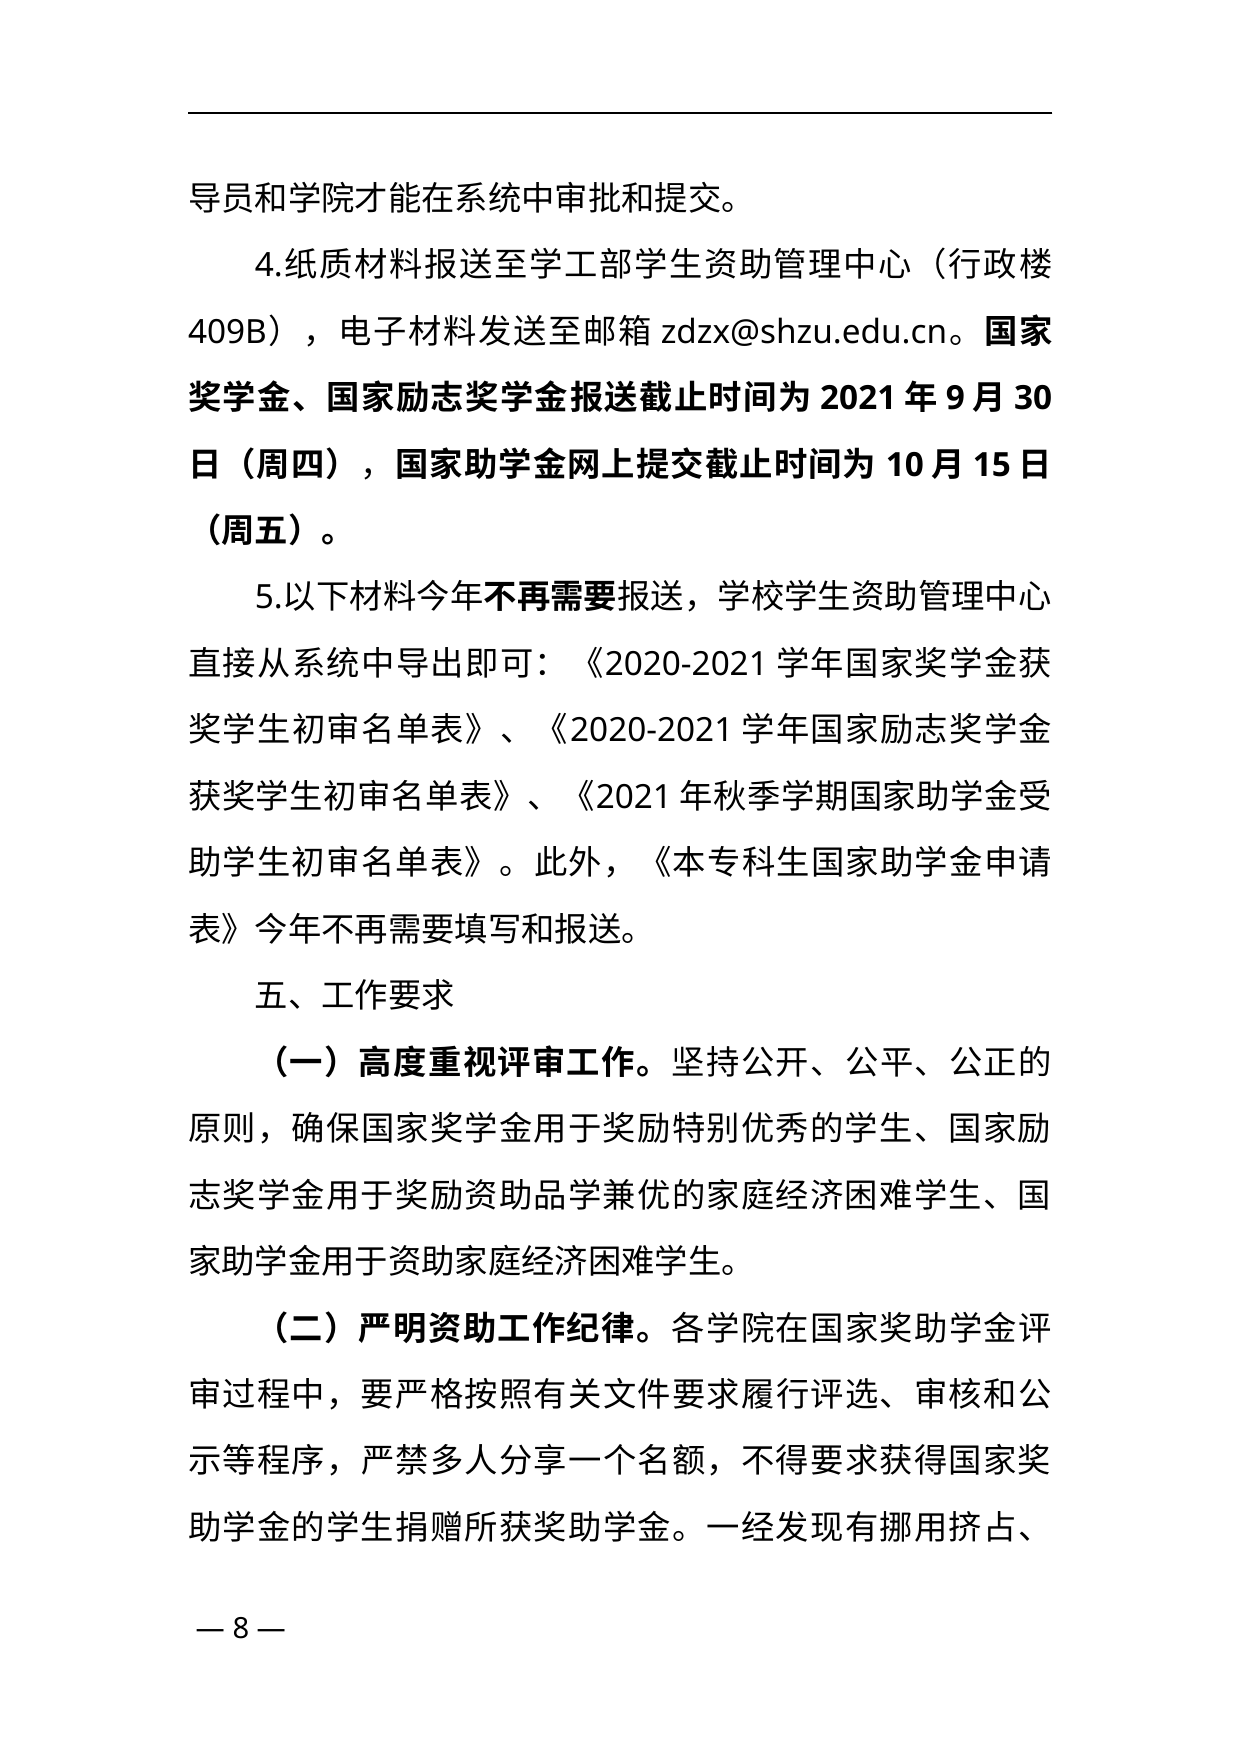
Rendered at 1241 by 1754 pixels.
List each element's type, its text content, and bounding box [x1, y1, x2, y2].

text （一）高度重视评审工作。坚持公开、公平、公正的原则，确保国家奖学金用于奖励特别优秀的学生、国家励志奖学金用于奖励资助品学兼优的家庭经济困难学生、国家助学金用于资助家庭经济困难学生。 [188, 1026, 1052, 1292]
text 5.以下材料今年不再需要报送，学校学生资助管理中心直接从系统中导出即可：《2020-2021学年国家奖学金获奖学生初审名单表》、《2020-2021学年国家励志奖学金获奖学生初审名单表》、《2021年秋季学期国家助学金受助学生初审名单表》。此外，《本专科生国家助学金申请表》今年不再需要填写和报送。 [188, 561, 1052, 960]
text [188, 1292, 1052, 1558]
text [188, 162, 1052, 229]
text 五、工作要求 [188, 960, 1052, 1026]
text 4.纸质材料报送至学工部学生资助管理中心（行政楼409B），电子材料发送至邮箱zdzx@shzu.edu.cn。国家奖学金、国家励志奖学金报送截止时间为2021年9月30日（周四），国家助学金网上提交截止时间为10月15日（周五）。 [188, 229, 1052, 561]
